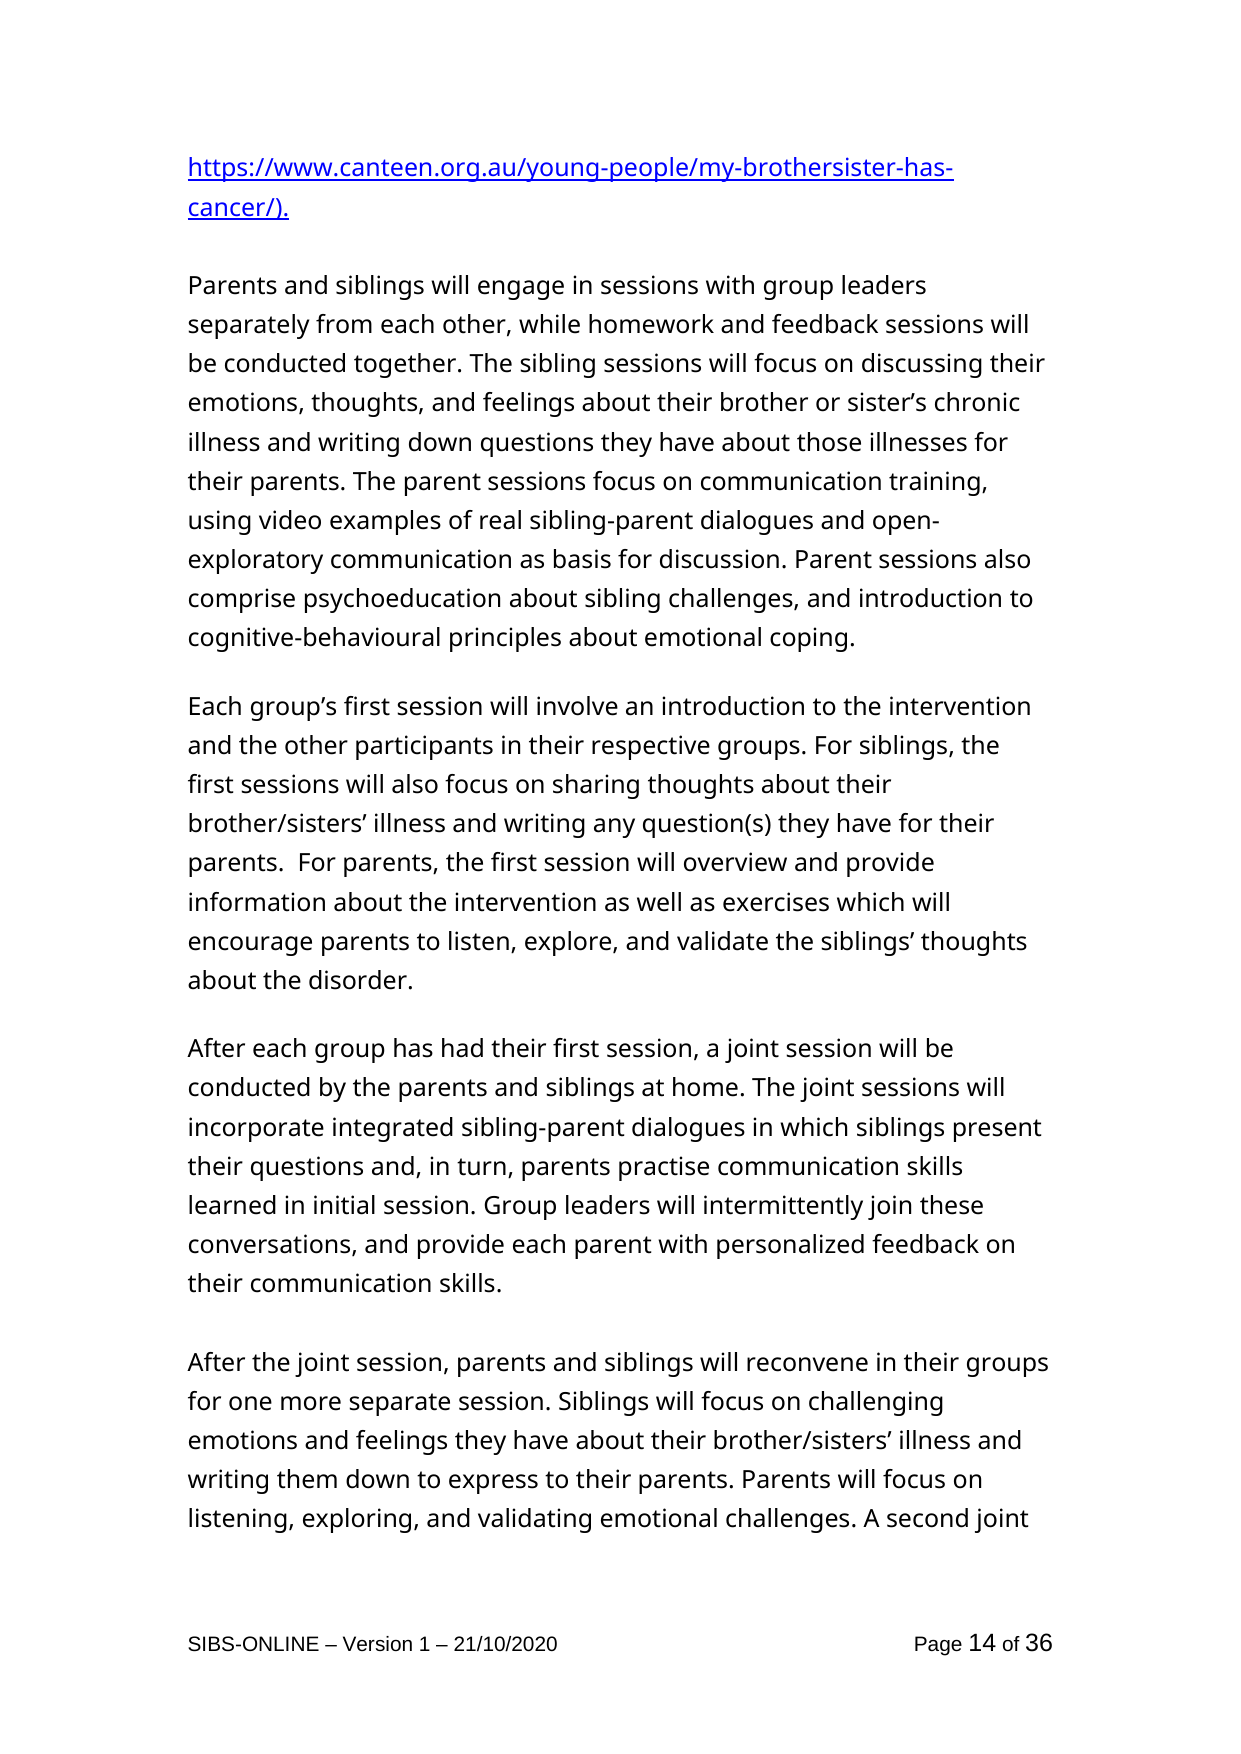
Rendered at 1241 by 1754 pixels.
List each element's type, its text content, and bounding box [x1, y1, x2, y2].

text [187, 1344, 1053, 1535]
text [187, 150, 1053, 223]
text Each group’s first session will involve an introduction to the intervention and the other participants in their respective groups. For siblings, the first sessions will also focus on sharing thoughts about their brother/sisters’ illness and writing any question(s) they have for their parents. For parents, the first session will overview and provide information about the intervention as well as exercises which will encourage parents to listen, explore, and validate the siblings’ thoughts about the disorder. [187, 688, 1053, 997]
text Parents and siblings will engage in sessions with group leaders separately from each other, while homework and feedback sessions will be conducted together. The sibling sessions will focus on discussing their emotions, thoughts, and feelings about their brother or sister’s chronic illness and writing down questions they have about those illnesses for their parents. The parent sessions focus on communication training, using video examples of real sibling-parent dialogues and open-exploratory communication as basis for discussion. Parent sessions also comprise psychoeducation about sibling challenges, and introduction to cognitive-behavioural principles about emotional coping. [187, 267, 1053, 654]
text After each group has had their first session, a joint session will be conducted by the parents and siblings at home. The joint sessions will incorporate integrated sibling-parent dialogues in which siblings present their questions and, in turn, parents practise communication skills learned in initial session. Group leaders will intermittently join these conversations, and provide each parent with personalized feedback on their communication skills. [187, 1031, 1053, 1300]
